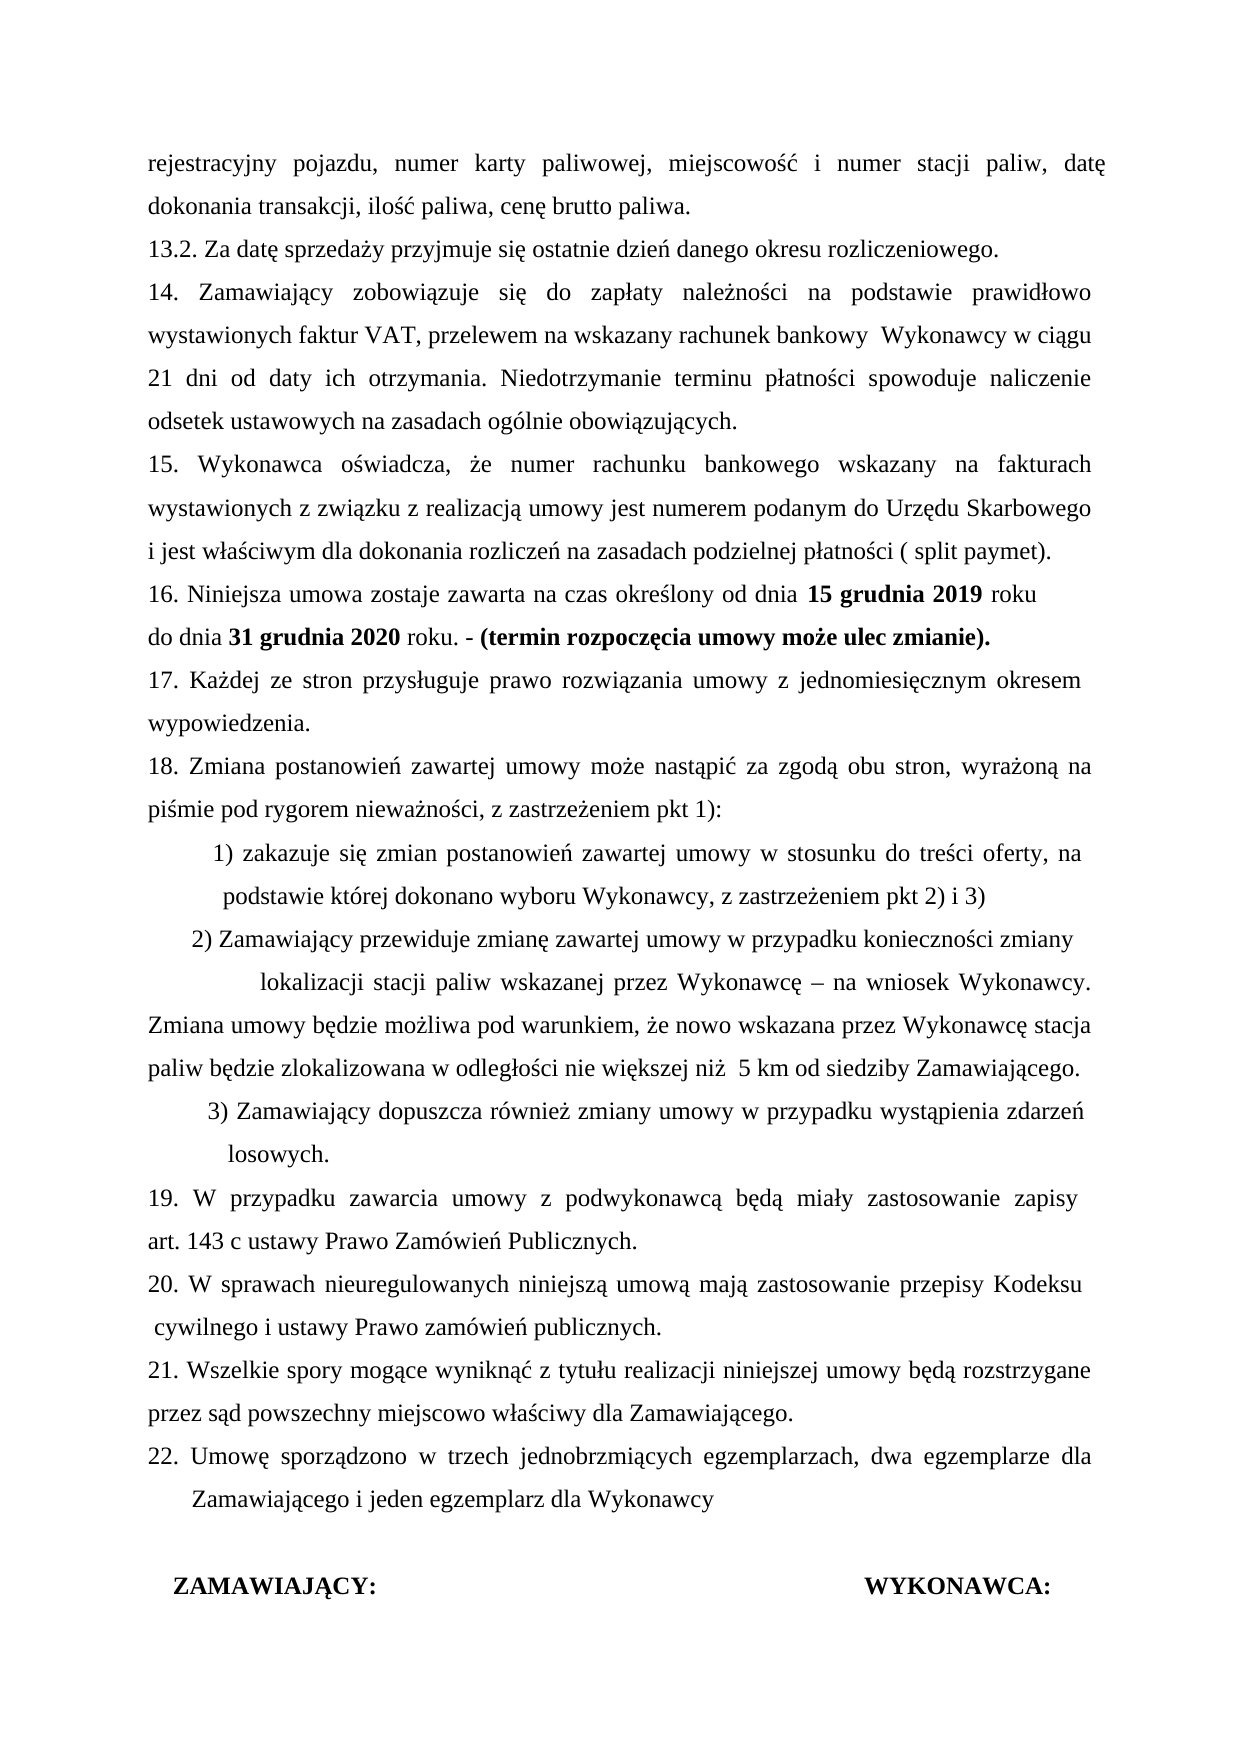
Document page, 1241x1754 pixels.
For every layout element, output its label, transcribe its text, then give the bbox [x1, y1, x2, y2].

text ZAMAWIAJĄCY: WYKONAWCA: [148, 1571, 1092, 1599]
text 19. W przypadku zawarcia umowy z podwykonawcą będą miały zastosowanie zapisy art. 143 c ustawy Prawo Zamówień Publicznych. [148, 1183, 1092, 1254]
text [148, 148, 1107, 219]
text 22. Umowę sporządzono w trzech jednobrzmiących egzemplarzach, dwa egzemplarze dla Zamawiającego i jeden egzemplarz dla Wykonawcy [148, 1441, 1092, 1513]
text 21. Wszelkie spory mogące wyniknąć z tytułu realizacji niniejszej umowy będą rozstrzygane przez sąd powszechny miejscowo właściwy dla Zamawiającego. [148, 1355, 1092, 1427]
text 14. Zamawiający zobowiązuje się do zapłaty należności na podstawie prawidłowo wystawionych faktur VAT, przelewem na wskazany rachunek bankowy Wykonawcy w ciągu 21 dni od daty ich otrzymania. Niedotrzymanie terminu płatności spowoduje naliczenie odsetek ustawowych na zasadach ogólnie obowiązujących. [148, 277, 1092, 435]
text 2) Zamawiający przewiduje zmianę zawartej umowy w przypadku konieczności zmiany lokalizacji stacji paliw wskazanej przez Wykonawcę – na wniosek Wykonawcy. Zmiana umowy będzie możliwa pod warunkiem, że nowo wskazana przez Wykonawcę stacja paliw będzie zlokalizowana w odległości nie większej niż 5 km od siedziby Zamawiającego. [148, 924, 1092, 1082]
text 20. W sprawach nieuregulowanych niniejszą umową mają zastosowanie przepisy Kodeksu cywilnego i ustawy Prawo zamówień publicznych. [148, 1269, 1092, 1341]
text 15. Wykonawca oświadcza, że numer rachunku bankowego wskazany na fakturach wystawionych z związku z realizacją umowy jest numerem podanym do Urzędu Skarbowego i jest właściwym dla dokonania rozliczeń na zasadach podzielnej płatności ( split paymet). [148, 449, 1092, 564]
text 17. Każdej ze stron przysługuje prawo rozwiązania umowy z jednomiesięcznym okresem wypowiedzenia. [148, 665, 1092, 737]
text 13.2. Za datę sprzedaży przyjmuje się ostatnie dzień danego okresu rozliczeniowego. [148, 234, 1107, 263]
text 16. Niniejsza umowa zostaje zawarta na czas określony od dnia 15 grudnia 2019 roku do dnia 31 grudnia 2020 roku. - (termin rozpoczęcia umowy może ulec zmianie). [148, 579, 1092, 651]
text 1) zakazuje się zmian postanowień zawartej umowy w stosunku do treści oferty, na podstawie której dokonano wyboru Wykonawcy, z zastrzeżeniem pkt 2) i 3) [148, 838, 1092, 909]
text 18. Zmiana postanowień zawartej umowy może nastąpić za zgodą obu stron, wyrażoną na piśmie pod rygorem nieważności, z zastrzeżeniem pkt 1): [148, 751, 1092, 823]
text 3) Zamawiający dopuszcza również zmiany umowy w przypadku wystąpienia zdarzeń losowych. [148, 1096, 1092, 1168]
